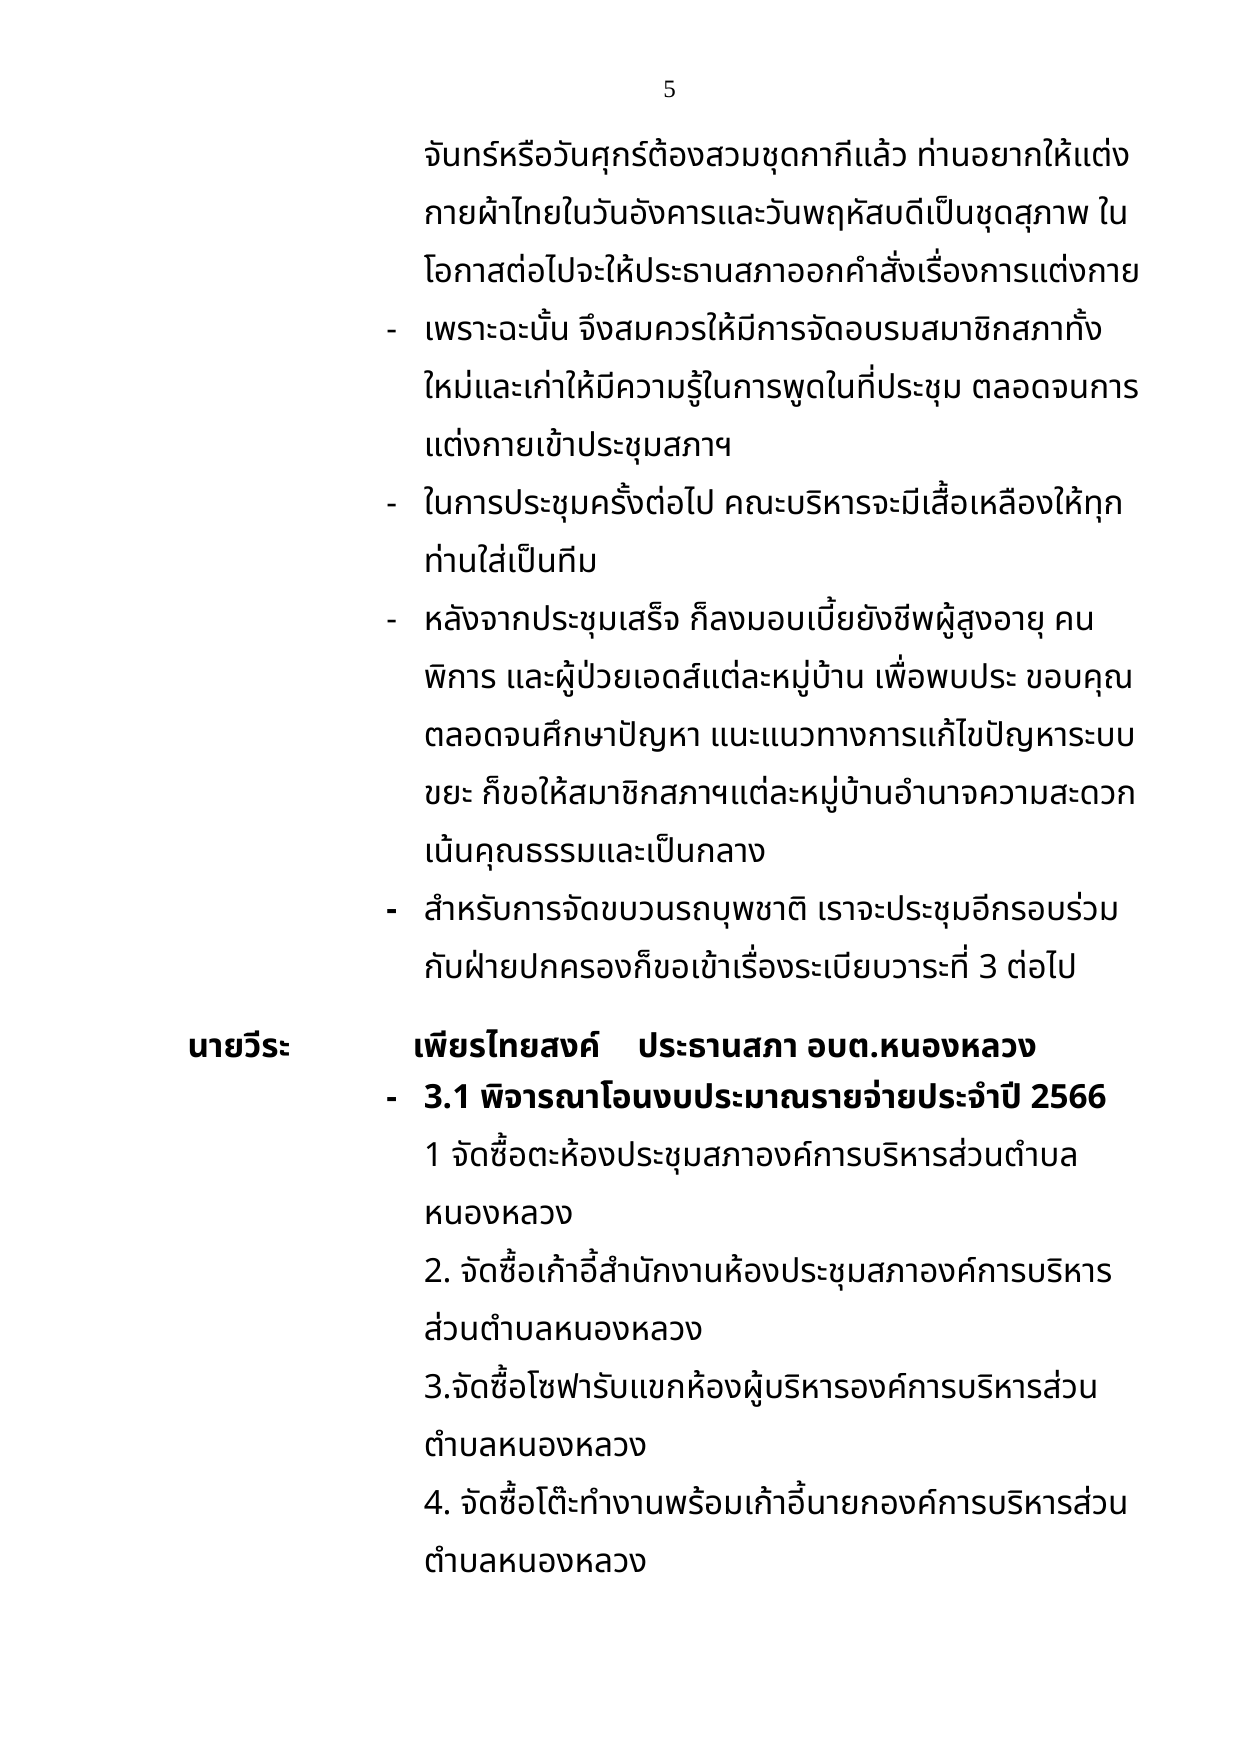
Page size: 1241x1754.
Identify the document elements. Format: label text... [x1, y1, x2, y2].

list 1 จัดซื้อตะห้องประชุมสภาองค์การบริหารส่วนตำบลหนองหลวง [423, 1131, 1152, 1239]
list หลังจากประชุมเสร็จ ก็ลงมอบเบี้ยยังชีพผู้สูงอายุ คนพิการ และผู้ป่วยเอดส์แต่ละหมู่บ้าน เพื่อพบประ ขอบคุณตลอดจนศึกษาปัญหา แนะแนวทางการแก้ไขปัญหาระบบขยะ ก็ขอให้สมาชิกสภาฯแต่ละหมู่บ้านอำนาจความสะดวก เน้นคุณธรรมและเป็นกลาง [386, 595, 1152, 877]
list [386, 131, 1152, 298]
text นายวีระ เพียรไทยสงค์ ประธานสภา อบต.หนองหลวง [187, 1022, 1152, 1073]
list สำหรับการจัดขบวนรถบุพชาติ เราจะประชุมอีกรอบร่วมกับฝ่ายปกครองก็ขอเข้าเรื่องระเบียบวาระที่ 3 ต่อไป [386, 885, 1152, 994]
list 2. จัดซื้อเก้าอี้สำนักงานห้องประชุมสภาองค์การบริหารส่วนตำบลหนองหลวง [423, 1247, 1152, 1355]
list 3.จัดซื้อโซฟารับแขกห้องผู้บริหารองค์การบริหารส่วนตำบลหนองหลวง [423, 1363, 1152, 1471]
list 4. จัดซื้อโต๊ะทำงานพร้อมเก้าอี้นายกองค์การบริหารส่วนตำบลหนองหลวง [423, 1479, 1152, 1587]
list เพราะฉะนั้น จึงสมควรให้มีการจัดอบรมสมาชิกสภาทั้งใหม่และเก่าให้มีความรู้ในการพูดในที่ประชุม ตลอดจนการแต่งกายเข้าประชุมสภาฯ [386, 305, 1152, 472]
list 3.1 พิจารณาโอนงบประมาณรายจ่ายประจำปี 2566 [386, 1073, 1152, 1123]
list ในการประชุมครั้งต่อไป คณะบริหารจะมีเสื้อเหลืองให้ทุกท่านใส่เป็นทีม [386, 479, 1152, 588]
